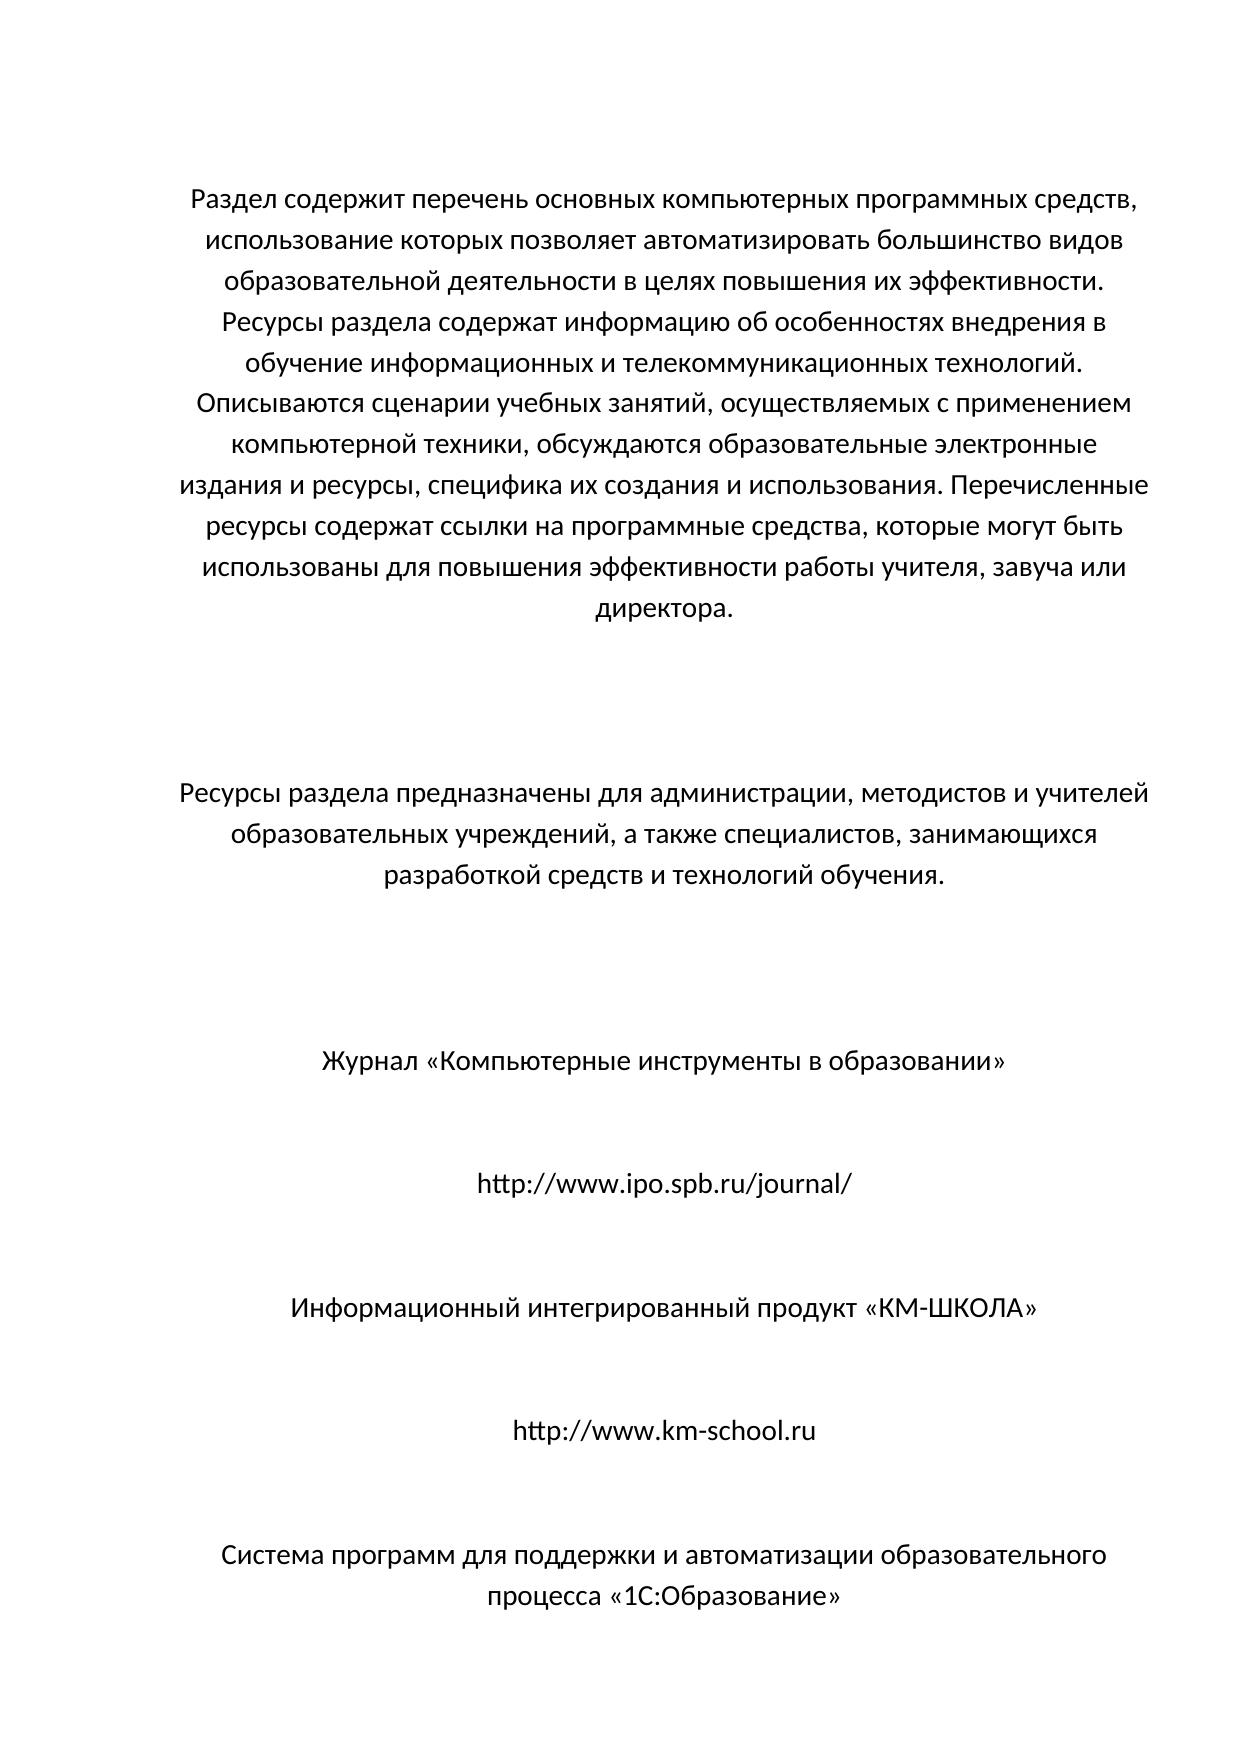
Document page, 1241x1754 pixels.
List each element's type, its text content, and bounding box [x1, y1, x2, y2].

text Система программ для поддержки и автоматизации образовательного процесса «1С:Образование» [177, 1536, 1152, 1612]
text Информационный интегрированный продукт «КМ-ШКОЛА» [177, 1289, 1152, 1324]
text Журнал «Компьютерные инструменты в образовании» [177, 1042, 1152, 1077]
text http://www.km-school.ru [177, 1412, 1152, 1448]
text Ресурсы раздела предназначены для администрации, методистов и учителей образовательных учреждений, а также специалистов, занимающихся разработкой средств и технологий обучения. [177, 774, 1152, 892]
text Раздел содержит перечень основных компьютерных программных средств, использование которых позволяет автоматизировать большинство видов образовательной деятельности в целях повышения их эффективности. Ресурсы раздела содержат информацию об особенностях внедрения в обучение информационных и телекоммуникационных технологий. Описываются сценарии учебных занятий, осуществляемых с применением компьютерной техники, обсуждаются образовательные электронные издания и ресурсы, специфика их создания и использования. Перечисленные ресурсы содержат ссылки на программные средства, которые могут быть использованы для повышения эффективности работы учителя, завуча или директора. [177, 180, 1152, 625]
text http://www.ipo.spb.ru/journal/ [177, 1165, 1152, 1201]
